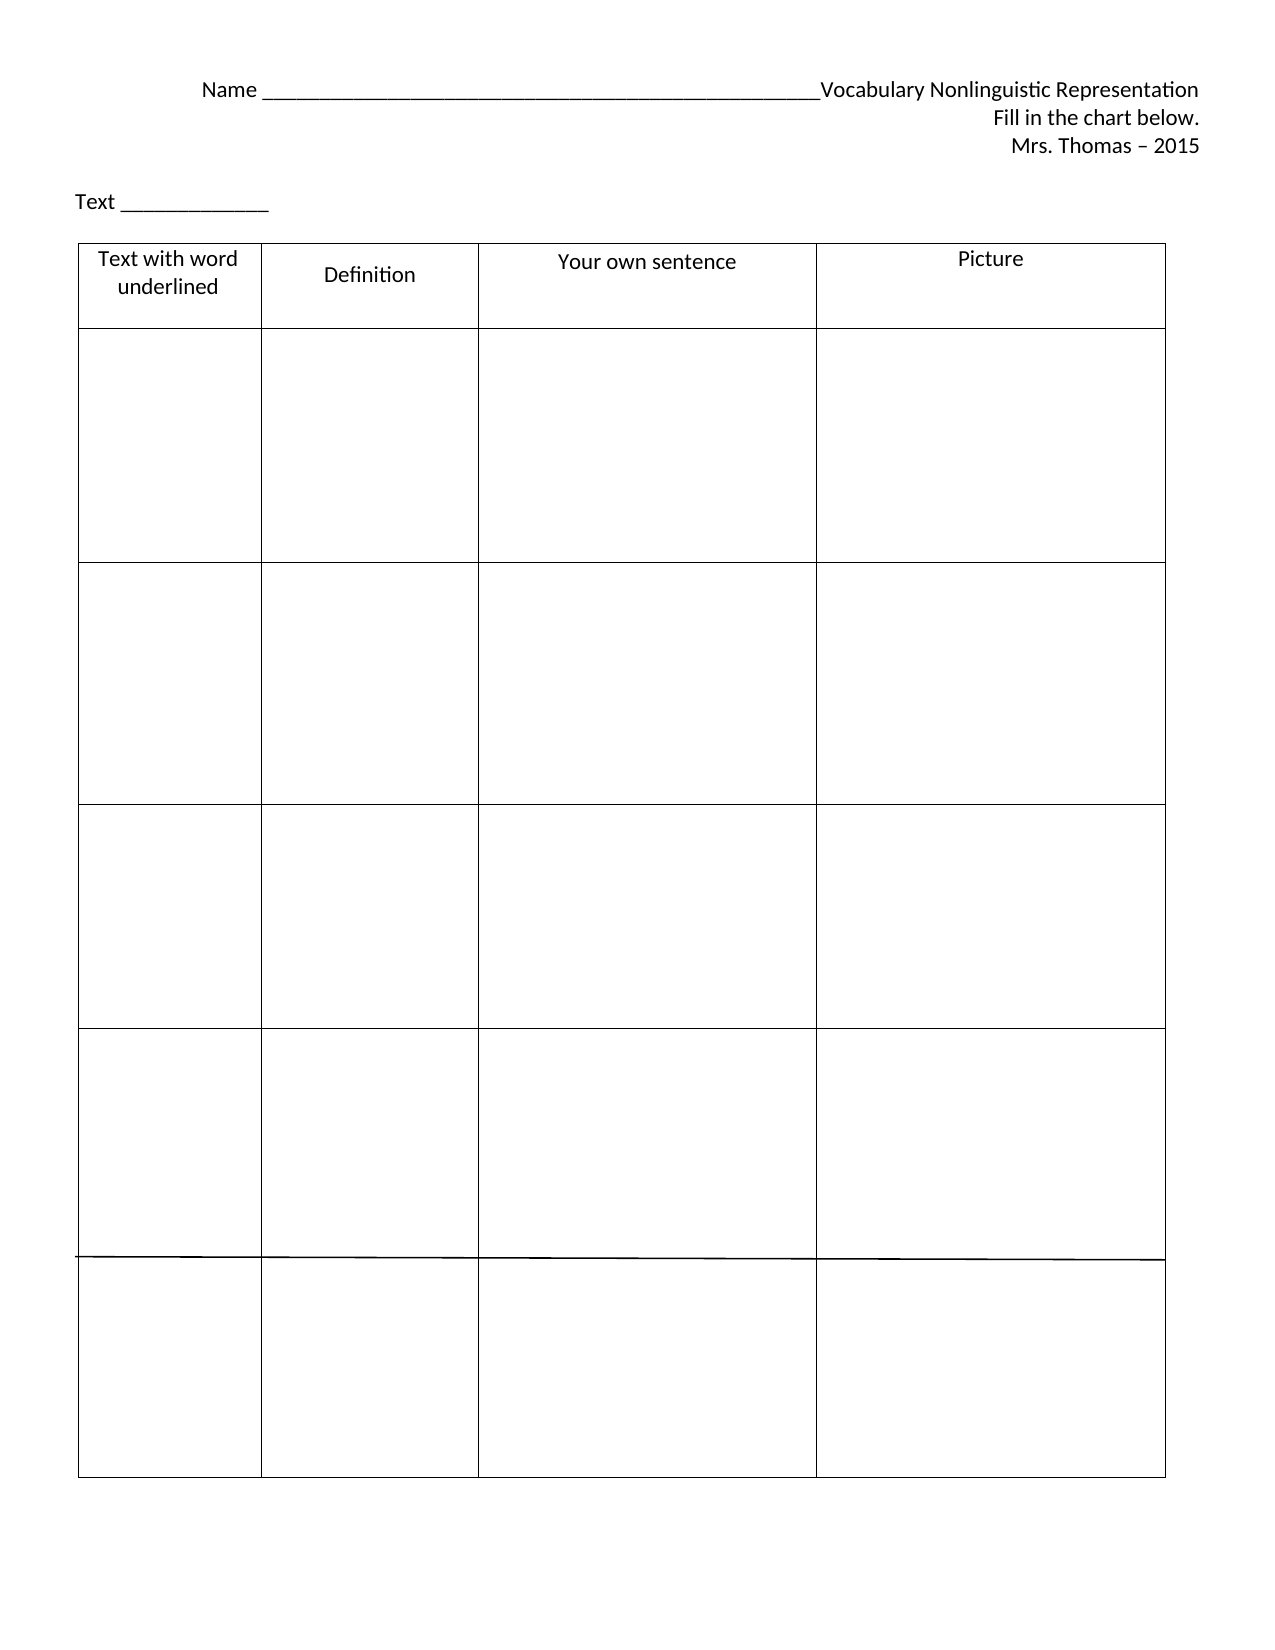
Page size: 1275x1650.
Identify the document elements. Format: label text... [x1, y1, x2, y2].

table_cell [817, 1029, 1165, 1259]
text Fill in the chart below. [75, 103, 1200, 131]
table_cell [817, 329, 1165, 562]
table_cell [262, 563, 478, 804]
table_header Definition [262, 244, 478, 328]
text Name _________________________________________________Vocabulary Nonlinguistic Representation [75, 75, 1200, 103]
table_cell [817, 563, 1165, 804]
table_cell [817, 1260, 1165, 1477]
table_cell [262, 805, 478, 1028]
text Mrs. Thomas – 2015 [75, 131, 1200, 159]
table_cell [479, 563, 816, 804]
table_cell [479, 1029, 816, 1258]
table_cell [479, 329, 816, 562]
table_cell [479, 805, 816, 1028]
text Text _____________ [75, 187, 1200, 215]
table_cell [262, 1029, 478, 1257]
table_cell [817, 805, 1165, 1028]
table_cell [79, 563, 261, 804]
table_cell [262, 329, 478, 562]
table_cell [79, 1258, 261, 1477]
table_header Picture [817, 244, 1165, 328]
table_cell [79, 805, 261, 1028]
table_header Text with word underlined [79, 244, 261, 328]
table_cell [79, 1029, 261, 1256]
table_cell [79, 329, 261, 562]
table_cell [479, 1259, 816, 1477]
table_cell [262, 1258, 478, 1477]
table_header Your own sentence [479, 244, 816, 328]
